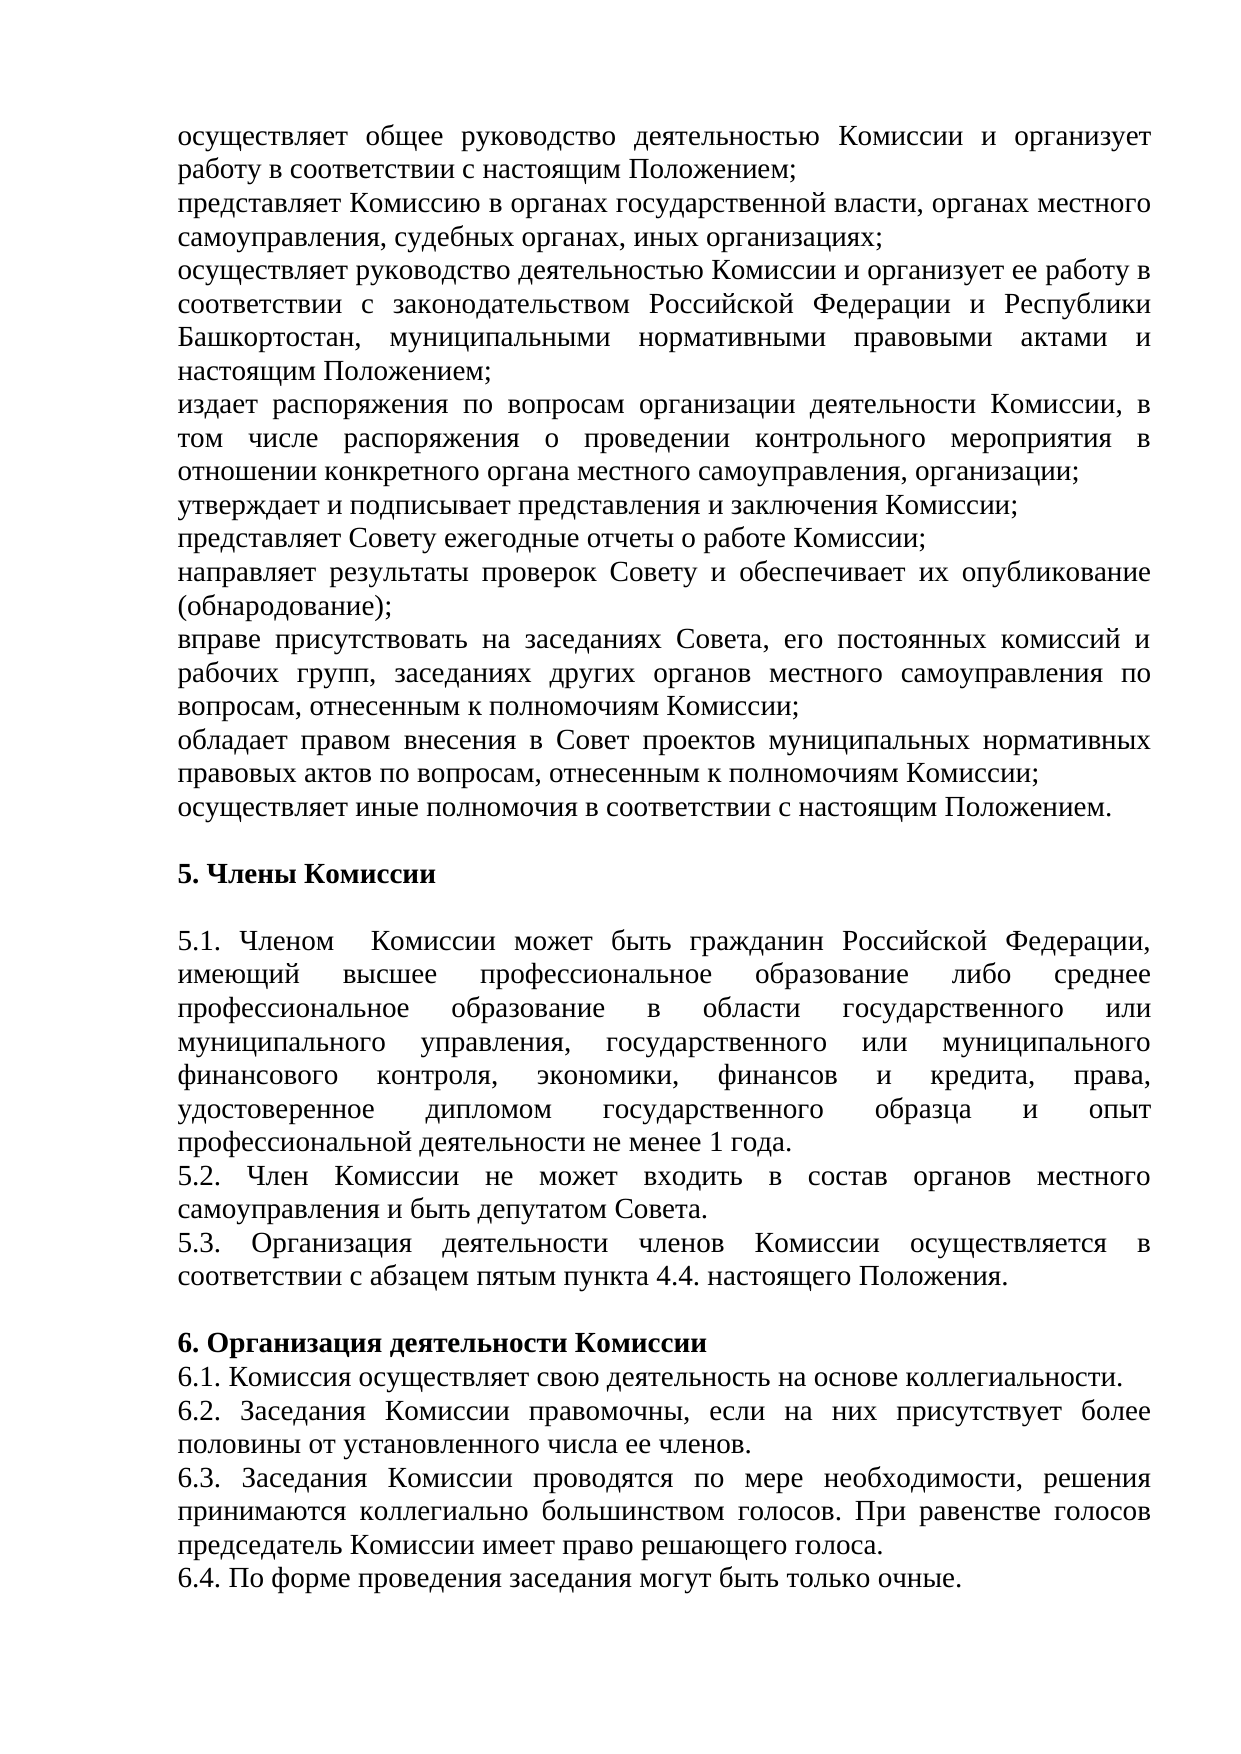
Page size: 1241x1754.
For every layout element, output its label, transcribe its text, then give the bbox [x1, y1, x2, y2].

text утверждает и подписывает представления и заключения Комиссии; [177, 487, 1152, 521]
text 6. Организация деятельности Комиссии [177, 1326, 1152, 1359]
text представляет Комиссию в органах государственной власти, органах местного самоуправления, судебных органах, иных организациях; [177, 185, 1152, 252]
text 5.1. Членом Комиссии может быть гражданин Российской Федерации, имеющий высшее профессиональное образование либо среднее профессиональное образование в области государственного или муниципального управления, государственного или муниципального финансового контроля, экономики, финансов и кредита, права, удостоверенное дипломом государственного образца и опыт профессиональной деятельности не менее 1 года. [177, 923, 1152, 1158]
text 6.3. Заседания Комиссии проводятся по мере необходимости, решения принимаются коллегиально большинством голосов. При равенстве голосов председатель Комиссии имеет право решающего голоса. [177, 1460, 1152, 1560]
text 5.2. Член Комиссии не может входить в состав органов местного самоуправления и быть депутатом Совета. [177, 1158, 1152, 1225]
text издает распоряжения по вопросам организации деятельности Комиссии, в том числе распоряжения о проведении контрольного мероприятия в отношении конкретного органа местного самоуправления, организации; [177, 386, 1152, 487]
text осуществляет иные полномочия в соответствии с настоящим Положением. [177, 789, 1152, 822]
text осуществляет руководство деятельностью Комиссии и организует ее работу в соответствии с законодательством Российской Федерации и Республики Башкортостан, муниципальными нормативными правовыми актами и настоящим Положением; [177, 252, 1152, 386]
text 6.2. Заседания Комиссии правомочны, если на них присутствует более половины от установленного числа ее членов. [177, 1393, 1152, 1460]
text обладает правом внесения в Совет проектов муниципальных нормативных правовых актов по вопросам, отнесенным к полномочиям Комиссии; [177, 722, 1152, 789]
text 6.4. По форме проведения заседания могут быть только очные. [177, 1560, 1152, 1594]
text 5. Члены Комиссии [177, 856, 1152, 889]
text 5.3. Организация деятельности членов Комиссии осуществляется в соответствии с абзацем пятым пункта 4.4. настоящего Положения. [177, 1225, 1152, 1292]
text направляет результаты проверок Совету и обеспечивает их опубликование (обнародование); [177, 554, 1152, 621]
text вправе присутствовать на заседаниях Совета, его постоянных комиссий и рабочих групп, заседаниях других органов местного самоуправления по вопросам, отнесенным к полномочиям Комиссии; [177, 621, 1152, 722]
text осуществляет общее руководство деятельностью Комиссии и организует работу в соответствии с настоящим Положением; [177, 118, 1152, 185]
text 6.1. Комиссия осуществляет свою деятельность на основе коллегиальности. [177, 1359, 1152, 1393]
text представляет Совету ежегодные отчеты о работе Комиссии; [177, 521, 1152, 554]
